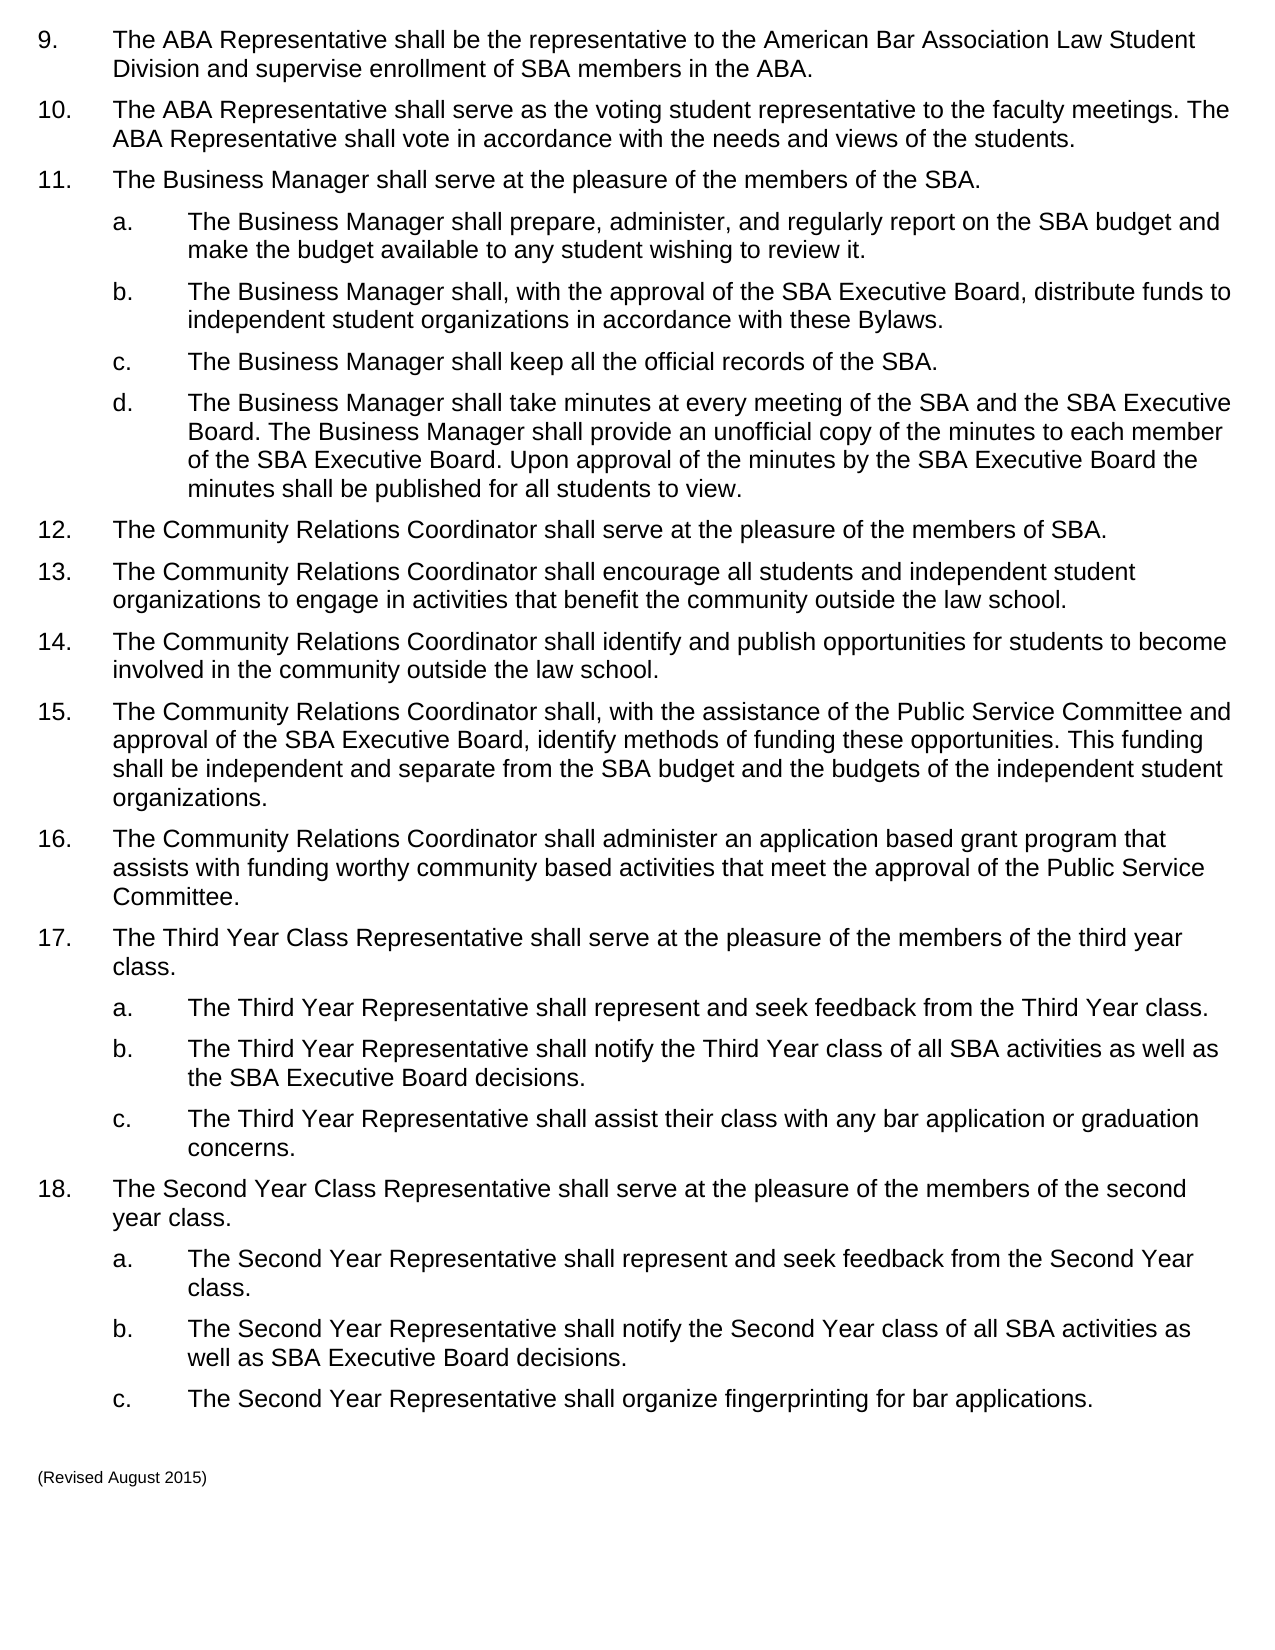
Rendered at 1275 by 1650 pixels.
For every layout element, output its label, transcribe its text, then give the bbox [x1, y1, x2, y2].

list The Second Year Representative shall represent and seek feedback from the Second Year class. [112, 1244, 1237, 1302]
list The Second Year Representative shall organize fingerprinting for bar applications. [112, 1384, 1237, 1413]
list The Second Year Class Representative shall serve at the pleasure of the members of the second year class. [37, 1174, 1237, 1232]
list The Third Year Class Representative shall serve at the pleasure of the members of the third year class. [37, 923, 1237, 981]
list The Community Relations Coordinator shall encourage all students and independent student organizations to engage in activities that benefit the community outside the law school. [37, 557, 1237, 614]
list The Second Year Representative shall notify the Second Year class of all SBA activities as well as SBA Executive Board decisions. [112, 1314, 1237, 1372]
list The Community Relations Coordinator shall administer an application based grant program that assists with funding worthy community based activities that meet the approval of the Public Service Committee. [37, 824, 1237, 911]
list The Community Relations Coordinator shall, with the assistance of the Public Service Committee and approval of the SBA Executive Board, identify methods of funding these opportunities. This funding shall be independent and separate from the SBA budget and the budgets of the independent student organizations. [37, 697, 1237, 812]
list The Third Year Representative shall notify the Third Year class of all SBA activities as well as the SBA Executive Board decisions. [112, 1034, 1237, 1092]
list The Community Relations Coordinator shall serve at the pleasure of the members of SBA. [37, 516, 1237, 544]
list The Business Manager shall serve at the pleasure of the members of the SBA. [37, 166, 1237, 194]
list The Business Manager shall keep all the official records of the SBA. [112, 347, 1237, 376]
list The Business Manager shall take minutes at every meeting of the SBA and the SBA Executive Board. The Business Manager shall provide an unofficial copy of the minutes to each member of the SBA Executive Board. Upon approval of the minutes by the SBA Executive Board the minutes shall be published for all students to view. [112, 388, 1237, 503]
list The ABA Representative shall be the representative to the American Bar Association Law Student Division and supervise enrollment of SBA members in the ABA. [37, 26, 1237, 83]
list The ABA Representative shall serve as the voting student representative to the faculty meetings. The ABA Representative shall vote in accordance with the needs and views of the students. [37, 96, 1237, 153]
list The Community Relations Coordinator shall identify and publish opportunities for students to become involved in the community outside the law school. [37, 627, 1237, 684]
list The Third Year Representative shall represent and seek feedback from the Third Year class. [112, 993, 1237, 1022]
list The Business Manager shall prepare, administer, and regularly report on the SBA budget and make the budget available to any student wishing to review it. [112, 207, 1237, 264]
list The Business Manager shall, with the approval of the SBA Executive Board, distribute funds to independent student organizations in accordance with these Bylaws. [112, 277, 1237, 334]
list The Third Year Representative shall assist their class with any bar application or graduation concerns. [112, 1104, 1237, 1162]
